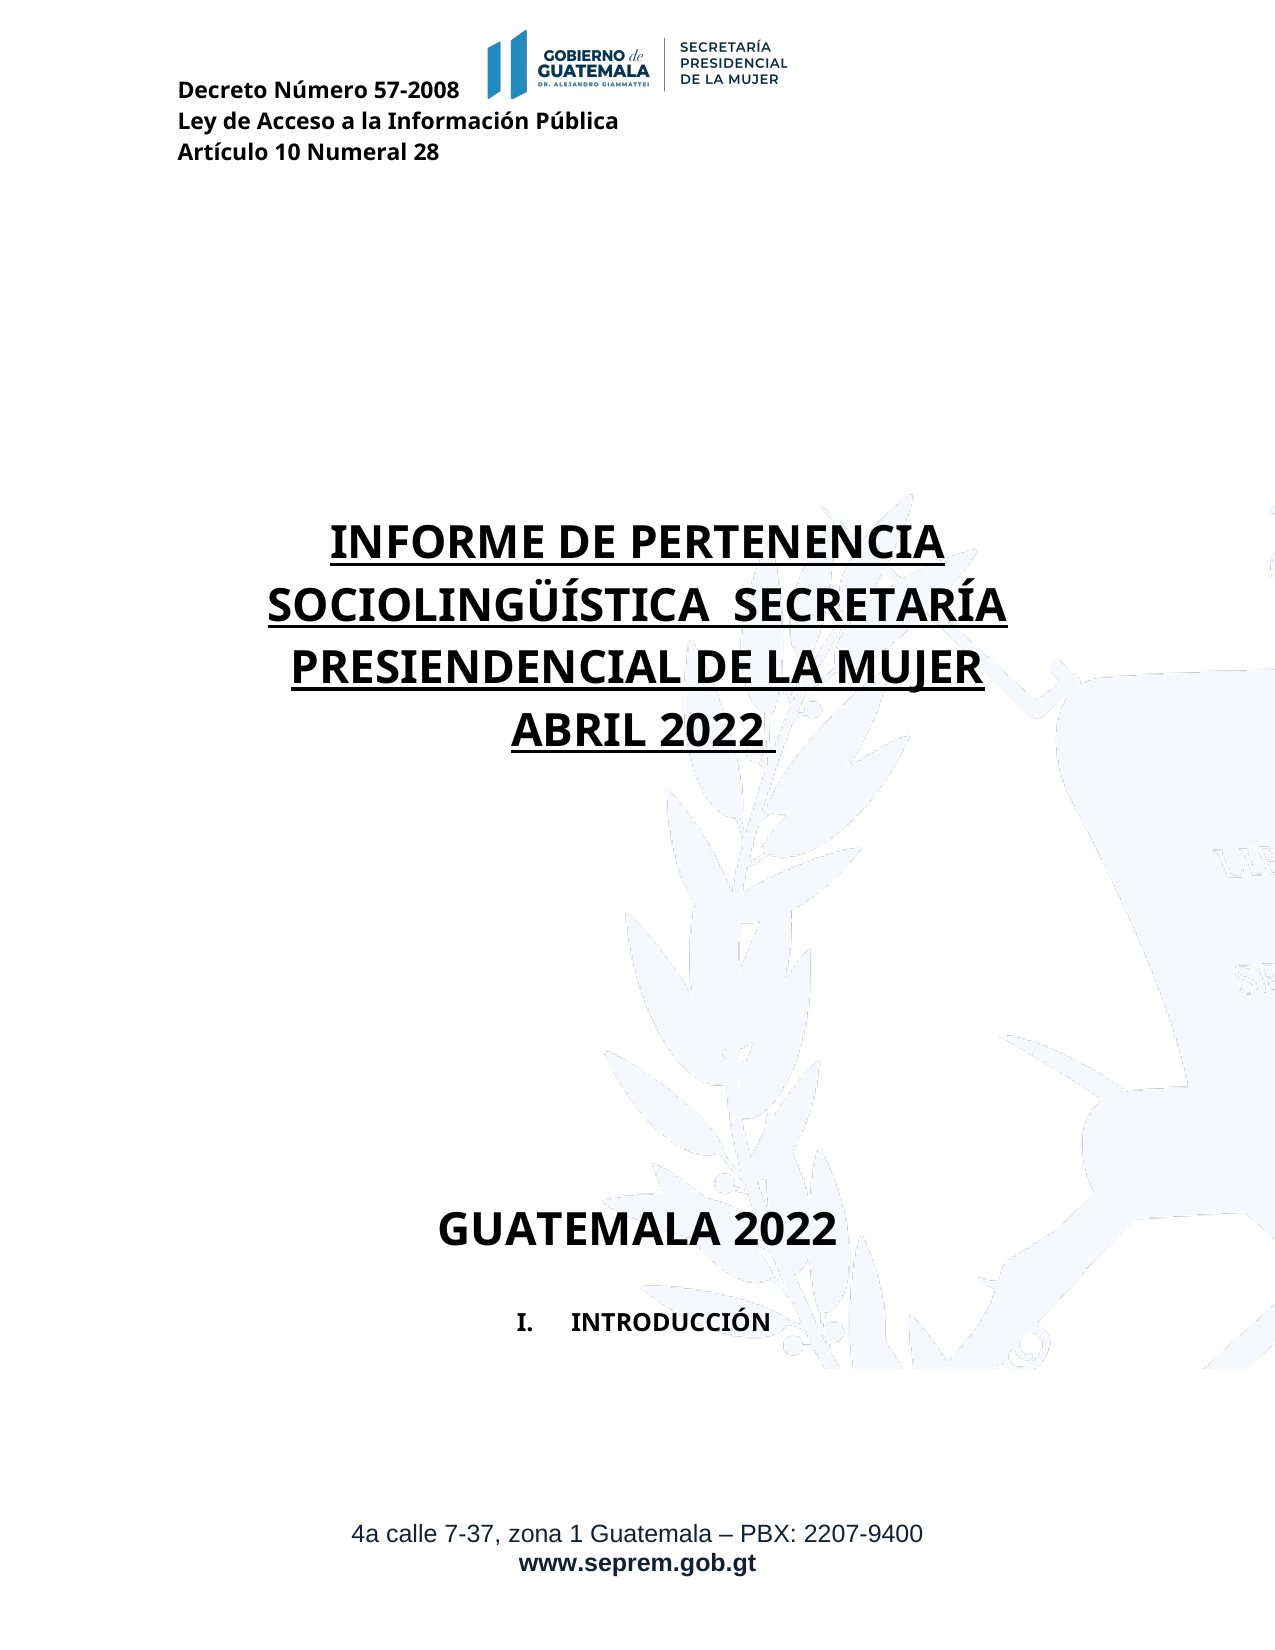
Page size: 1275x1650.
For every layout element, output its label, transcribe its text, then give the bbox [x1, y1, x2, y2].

text GUATEMALA 2022 [177, 1196, 1098, 1259]
list INTRODUCCIÓN [207, 1304, 1098, 1338]
text ABRIL 2022 [177, 697, 1098, 759]
text INFORME DE PERTENENCIA SOCIOLINGÜÍSTICA SECRETARÍA PRESIENDENCIAL DE LA MUJER [177, 510, 1098, 697]
